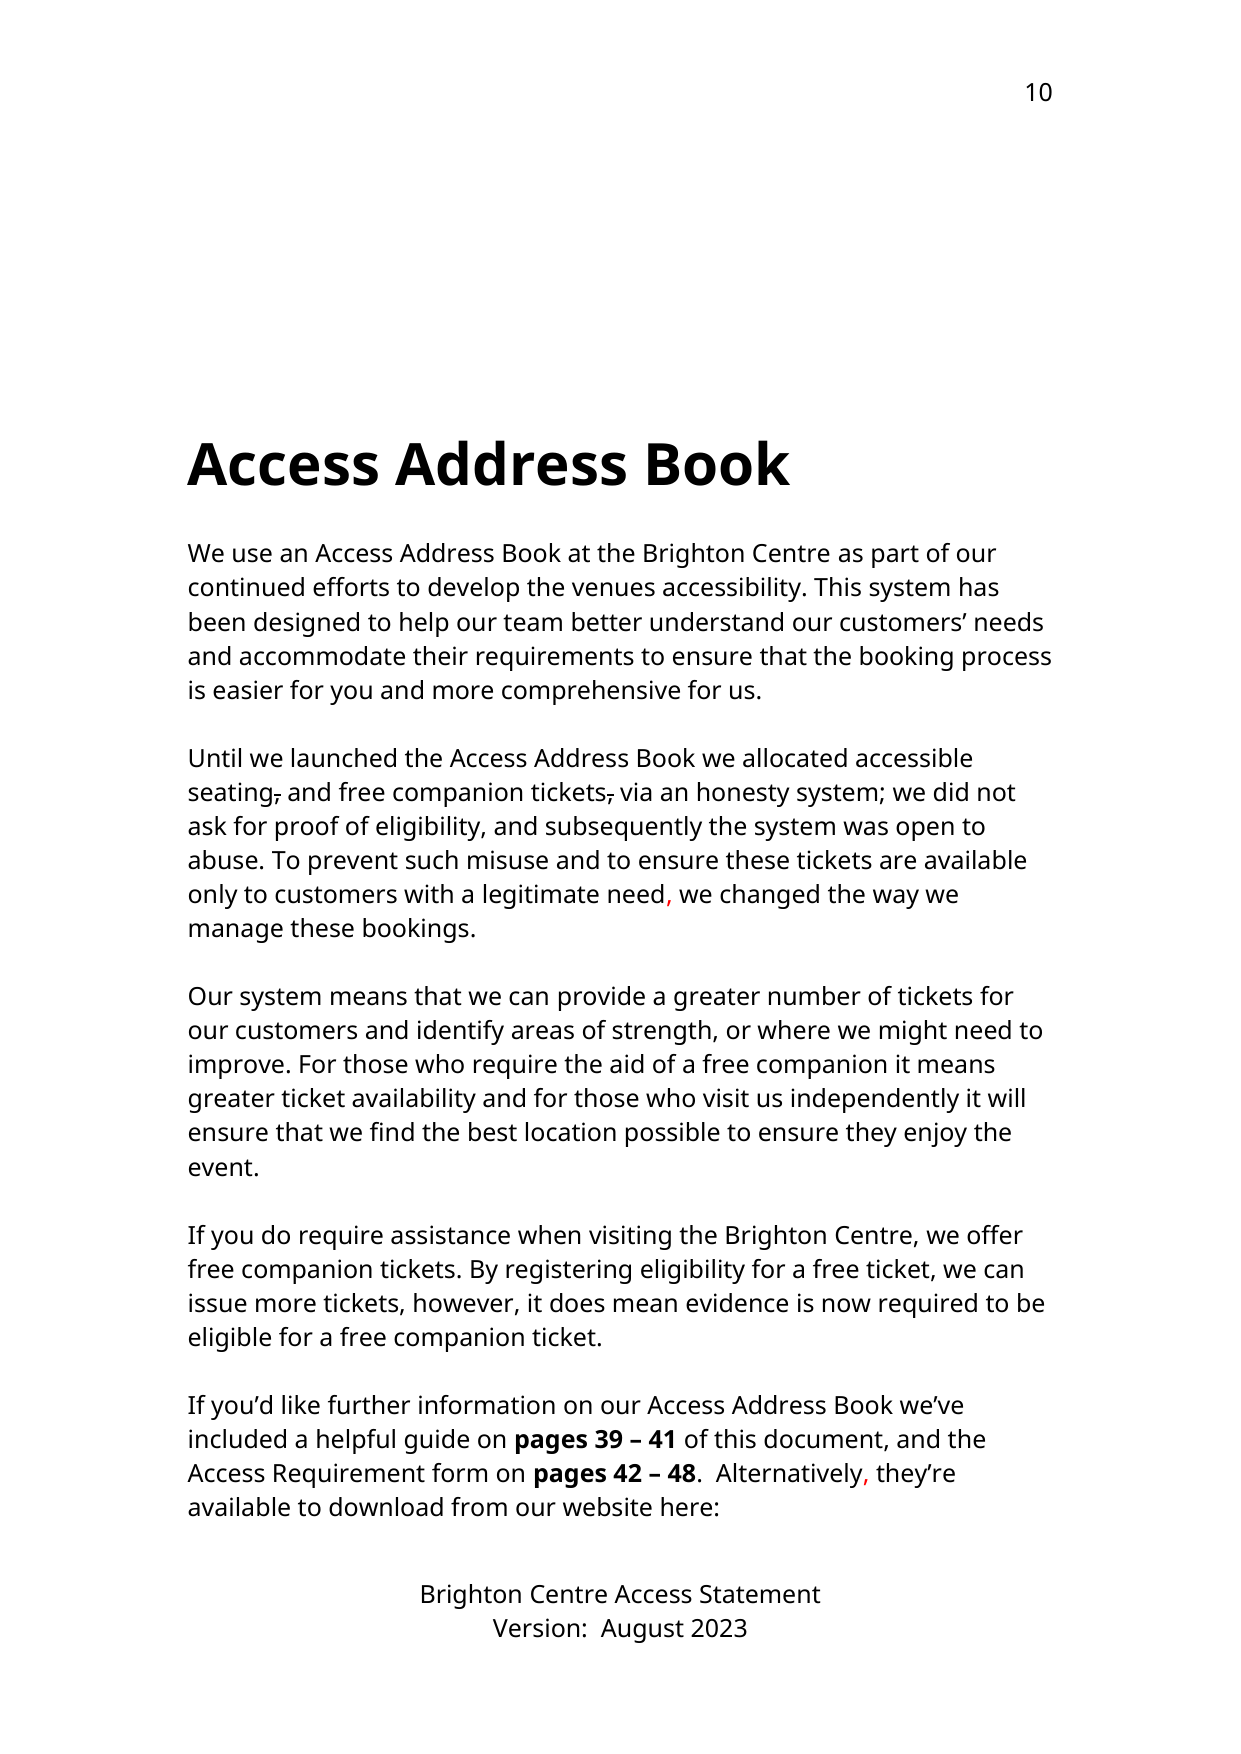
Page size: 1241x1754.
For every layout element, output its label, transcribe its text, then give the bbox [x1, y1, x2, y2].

text We use an Access Address Book at the Brighton Centre as part of our continued efforts to develop the venues accessibility. This system has been designed to help our team better understand our customers’ needs and accommodate their requirements to ensure that the booking process is easier for you and more comprehensive for us. [187, 536, 1053, 706]
text Our system means that we can provide a greater number of tickets for our customers and identify areas of strength, or where we might need to improve. For those who require the aid of a free companion it means greater ticket availability and for those who visit us independently it will ensure that we find the best location possible to ensure they enjoy the event. [187, 979, 1053, 1183]
text Access Address Book [187, 422, 1053, 502]
text If you do require assistance when visiting the Brighton Centre, we offer free companion tickets. By registering eligibility for a free ticket, we can issue more tickets, however, it does mean evidence is now required to be eligible for a free companion ticket. If you’d like further information on our Access Address Book we’ve included a helpful guide on pages 39 – 41 of this document, and the Access Requirement form on pages 42 – 48. Alternatively, they’re available to download from our website here: [187, 1217, 1053, 1524]
text Until we launched the Access Address Book we allocated accessible seating, and free companion tickets, via an honesty system; we did not ask for proof of eligibility, and subsequently the system was open to abuse. To prevent such misuse and to ensure these tickets are available only to customers with a legitimate need, we changed the way we manage these bookings. [187, 740, 1053, 945]
